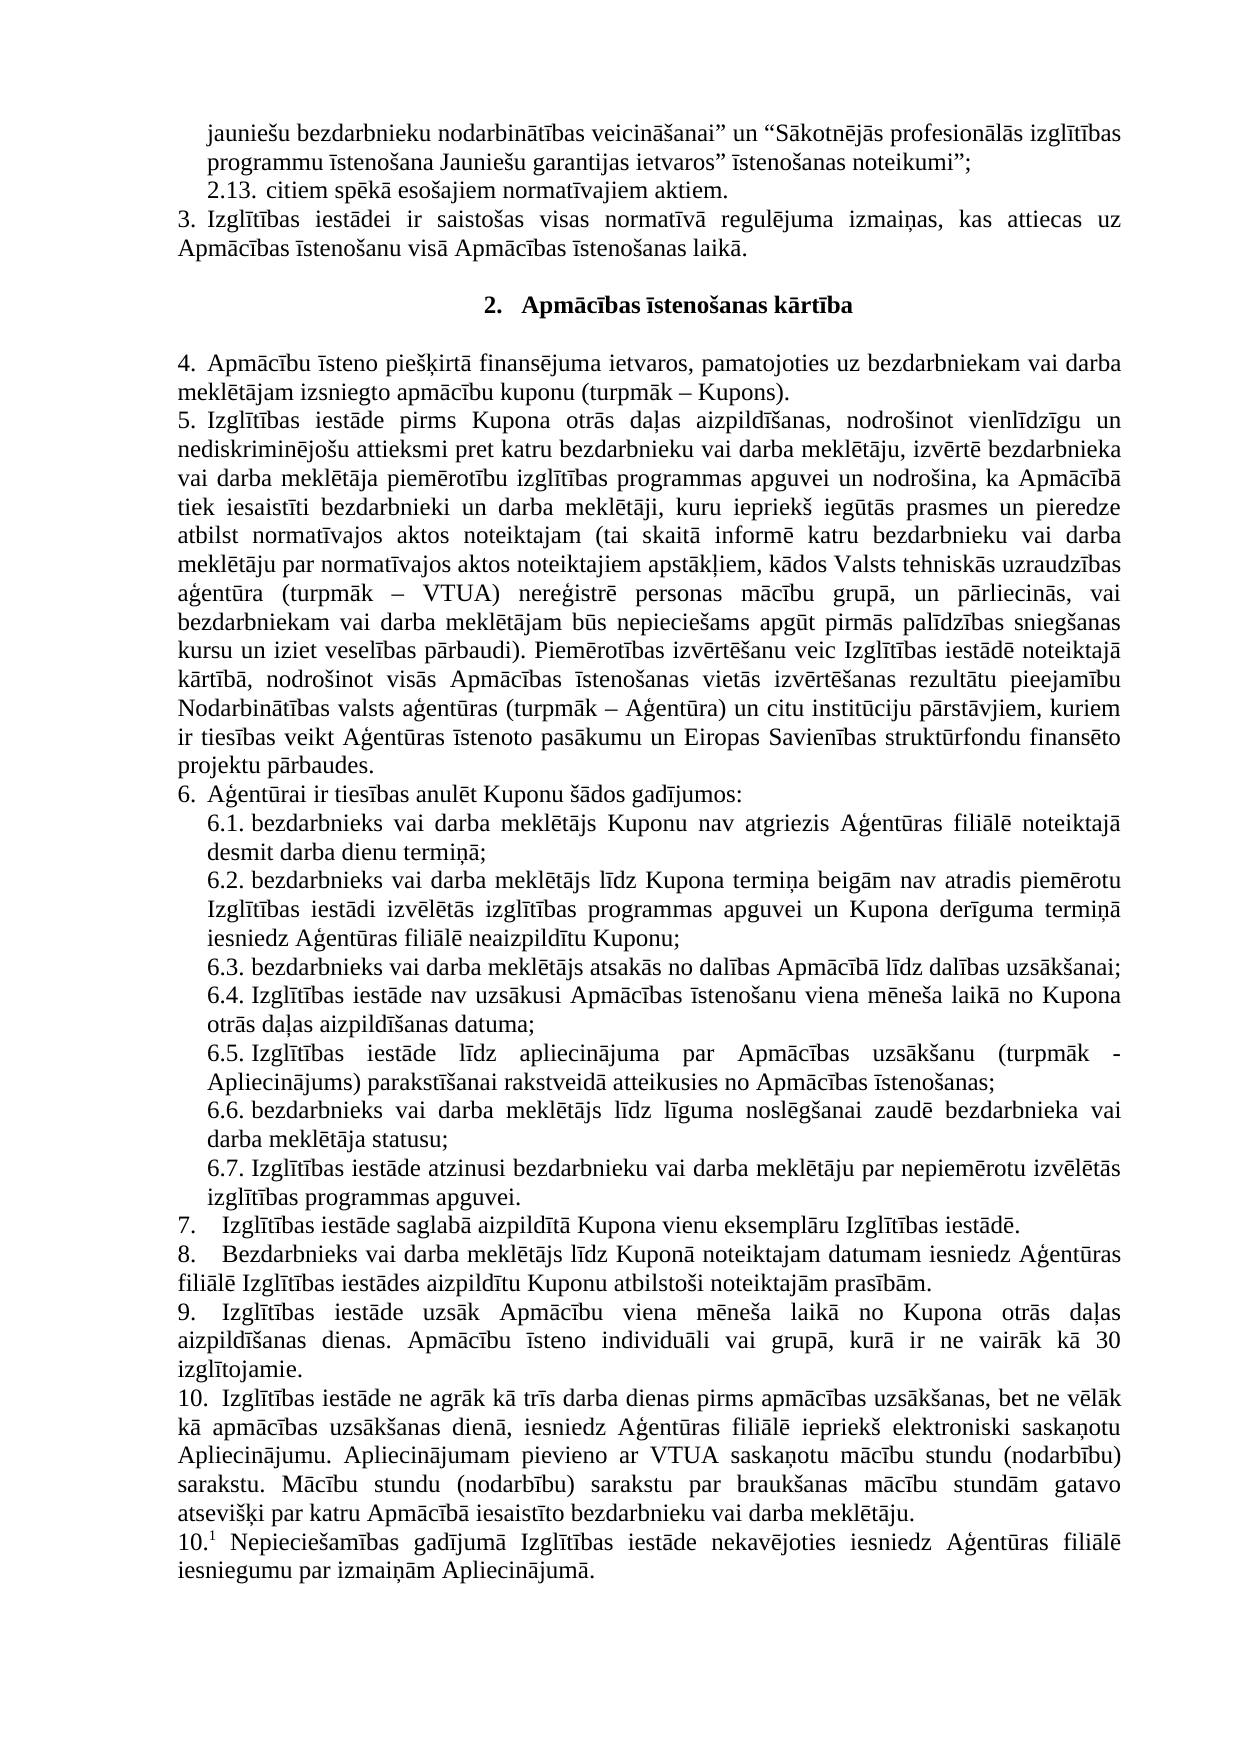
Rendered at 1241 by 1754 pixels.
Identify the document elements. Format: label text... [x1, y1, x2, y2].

list bezdarbnieks vai darba meklētājs līdz līguma noslēgšanai zaudē bezdarbnieka vai darba meklētāja statusu; [207, 1096, 1122, 1153]
list Izglītības iestāde atzinusi bezdarbnieku vai darba meklētāju par nepiemērotu izvēlētās izglītības programmas apguvei. [207, 1153, 1122, 1211]
list Izglītības iestādei ir saistošas visas normatīvā regulējuma izmaiņas, kas attiecas uz Apmācības īstenošanu visā Apmācības īstenošanas laikā. [177, 204, 1122, 262]
list bezdarbnieks vai darba meklētājs Kuponu nav atgriezis Aģentūras filiālē noteiktajā desmit darba dienu termiņā; [207, 808, 1122, 866]
list Izglītības iestāde pirms Kupona otrās daļas aizpildīšanas, nodrošinot vienlīdzīgu un nediskriminējošu attieksmi pret katru bezdarbnieku vai darba meklētāju, izvērtē bezdarbnieka vai darba meklētāja piemērotību izglītības programmas apguvei un nodrošina, ka Apmācībā tiek iesaistīti bezdarbnieki un darba meklētāji, kuru iepriekš iegūtās prasmes un pieredze atbilst normatīvajos aktos noteiktajam (tai skaitā informē katru bezdarbnieku vai darba meklētāju par normatīvajos aktos noteiktajiem apstākļiem, kādos Valsts tehniskās uzraudzības aģentūra (turpmāk – VTUA) nereģistrē personas mācību grupā, un pārliecinās, vai bezdarbniekam vai darba meklētājam būs nepieciešams apgūt pirmās palīdzības sniegšanas kursu un iziet veselības pārbaudi). Piemērotības izvērtēšanu veic Izglītības iestādē noteiktajā kārtībā, nodrošinot visās Apmācības īstenošanas vietās izvērtēšanas rezultātu pieejamību Nodarbinātības valsts aģentūras (turpmāk – Aģentūra) un citu institūciju pārstāvjiem, kuriem ir tiesības veikt Aģentūras īstenoto pasākumu un Eiropas Savienības struktūrfondu finansēto projektu pārbaudes. [177, 406, 1122, 779]
list Aģentūrai ir tiesības anulēt Kuponu šādos gadījumos: [177, 779, 1122, 808]
list 10.1 Nepieciešamības gadījumā Izglītības iestāde nekavējoties iesniedz Aģentūras filiālē iesniegumu par izmaiņām Apliecinājumā. [177, 1527, 1122, 1584]
list citiem spēkā esošajiem normatīvajiem aktiem. [207, 176, 1122, 204]
list Izglītības iestāde ne agrāk kā trīs darba dienas pirms apmācības uzsākšanas, bet ne vēlāk kā apmācības uzsākšanas dienā, iesniedz Aģentūras filiālē iepriekš elektroniski saskaņotu Apliecinājumu. Apliecinājumam pievieno ar VTUA saskaņotu mācību stundu (nodarbību) sarakstu. Mācību stundu (nodarbību) sarakstu par braukšanas mācību stundām gatavo atsevišķi par katru Apmācībā iesaistīto bezdarbnieku vai darba meklētāju. [177, 1383, 1122, 1527]
list Bezdarbnieks vai darba meklētājs līdz Kuponā noteiktajam datumam iesniedz Aģentūras filiālē Izglītības iestādes aizpildītu Kuponu atbilstoši noteiktajām prasībām. [177, 1239, 1122, 1297]
list Izglītības iestāde nav uzsākusi Apmācības īstenošanu viena mēneša laikā no Kupona otrās daļas aizpildīšanas datuma; [207, 981, 1122, 1038]
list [207, 118, 1122, 176]
list Izglītības iestāde saglabā aizpildītā Kupona vienu eksemplāru Izglītības iestādē. [177, 1211, 1122, 1239]
list Izglītības iestāde uzsāk Apmācību viena mēneša laikā no Kupona otrās daļas aizpildīšanas dienas. Apmācību īsteno individuāli vai grupā, kurā ir ne vairāk kā 30 izglītojamie. [177, 1297, 1122, 1383]
list bezdarbnieks vai darba meklētājs līdz Kupona termiņa beigām nav atradis piemērotu Izglītības iestādi izvēlētās izglītības programmas apguvei un Kupona derīguma termiņā iesniedz Aģentūras filiālē neaizpildītu Kuponu; [207, 866, 1122, 952]
list bezdarbnieks vai darba meklētājs atsakās no dalības Apmācībā līdz dalības uzsākšanai; [207, 952, 1122, 981]
list Izglītības iestāde līdz apliecinājuma par Apmācības uzsākšanu (turpmāk - Apliecinājums) parakstīšanai rakstveidā atteikusies no Apmācības īstenošanas; [207, 1038, 1122, 1096]
list Apmācību īsteno piešķirtā finansējuma ietvaros, pamatojoties uz bezdarbniekam vai darba meklētājam izsniegto apmācību kuponu (turpmāk – Kupons). [177, 348, 1122, 406]
list Apmācības īstenošanas kārtība [215, 291, 1122, 319]
